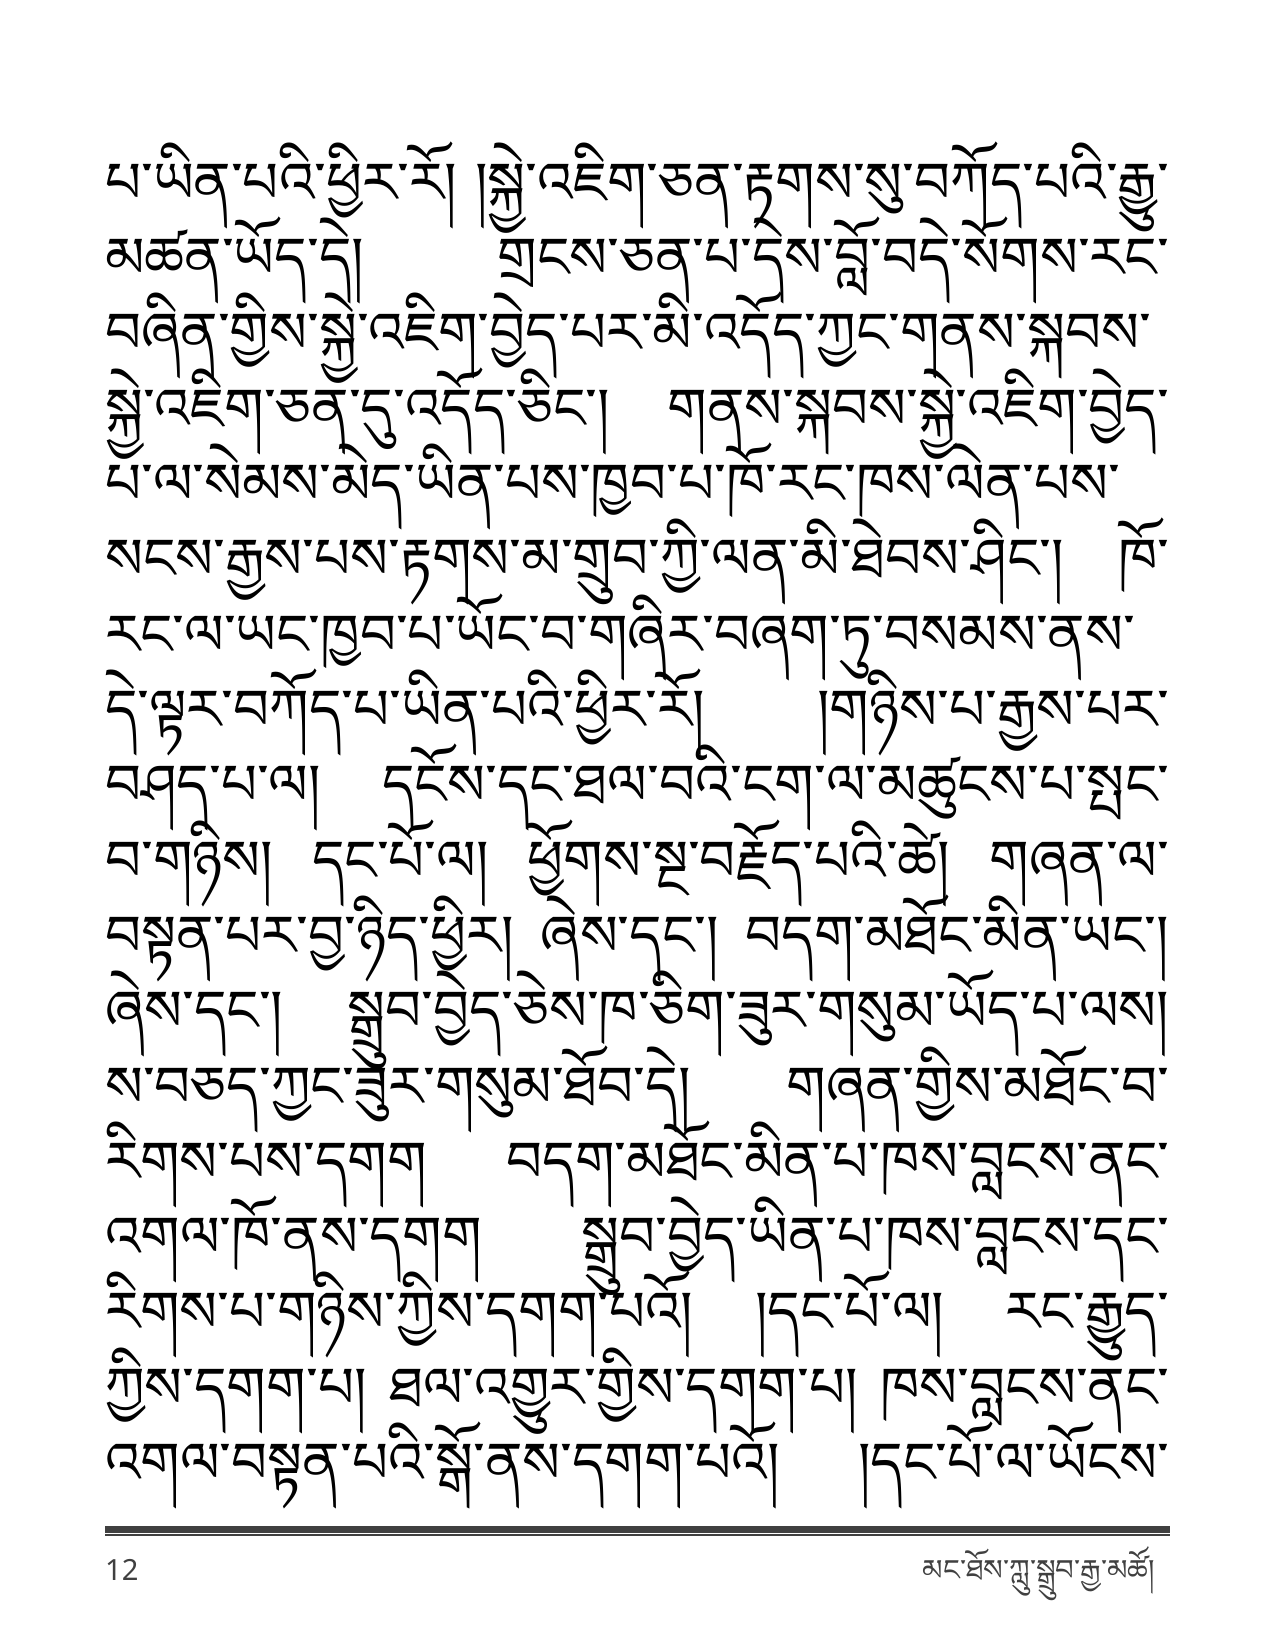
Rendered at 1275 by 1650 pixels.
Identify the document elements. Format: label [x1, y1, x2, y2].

text [105, 150, 1170, 1496]
